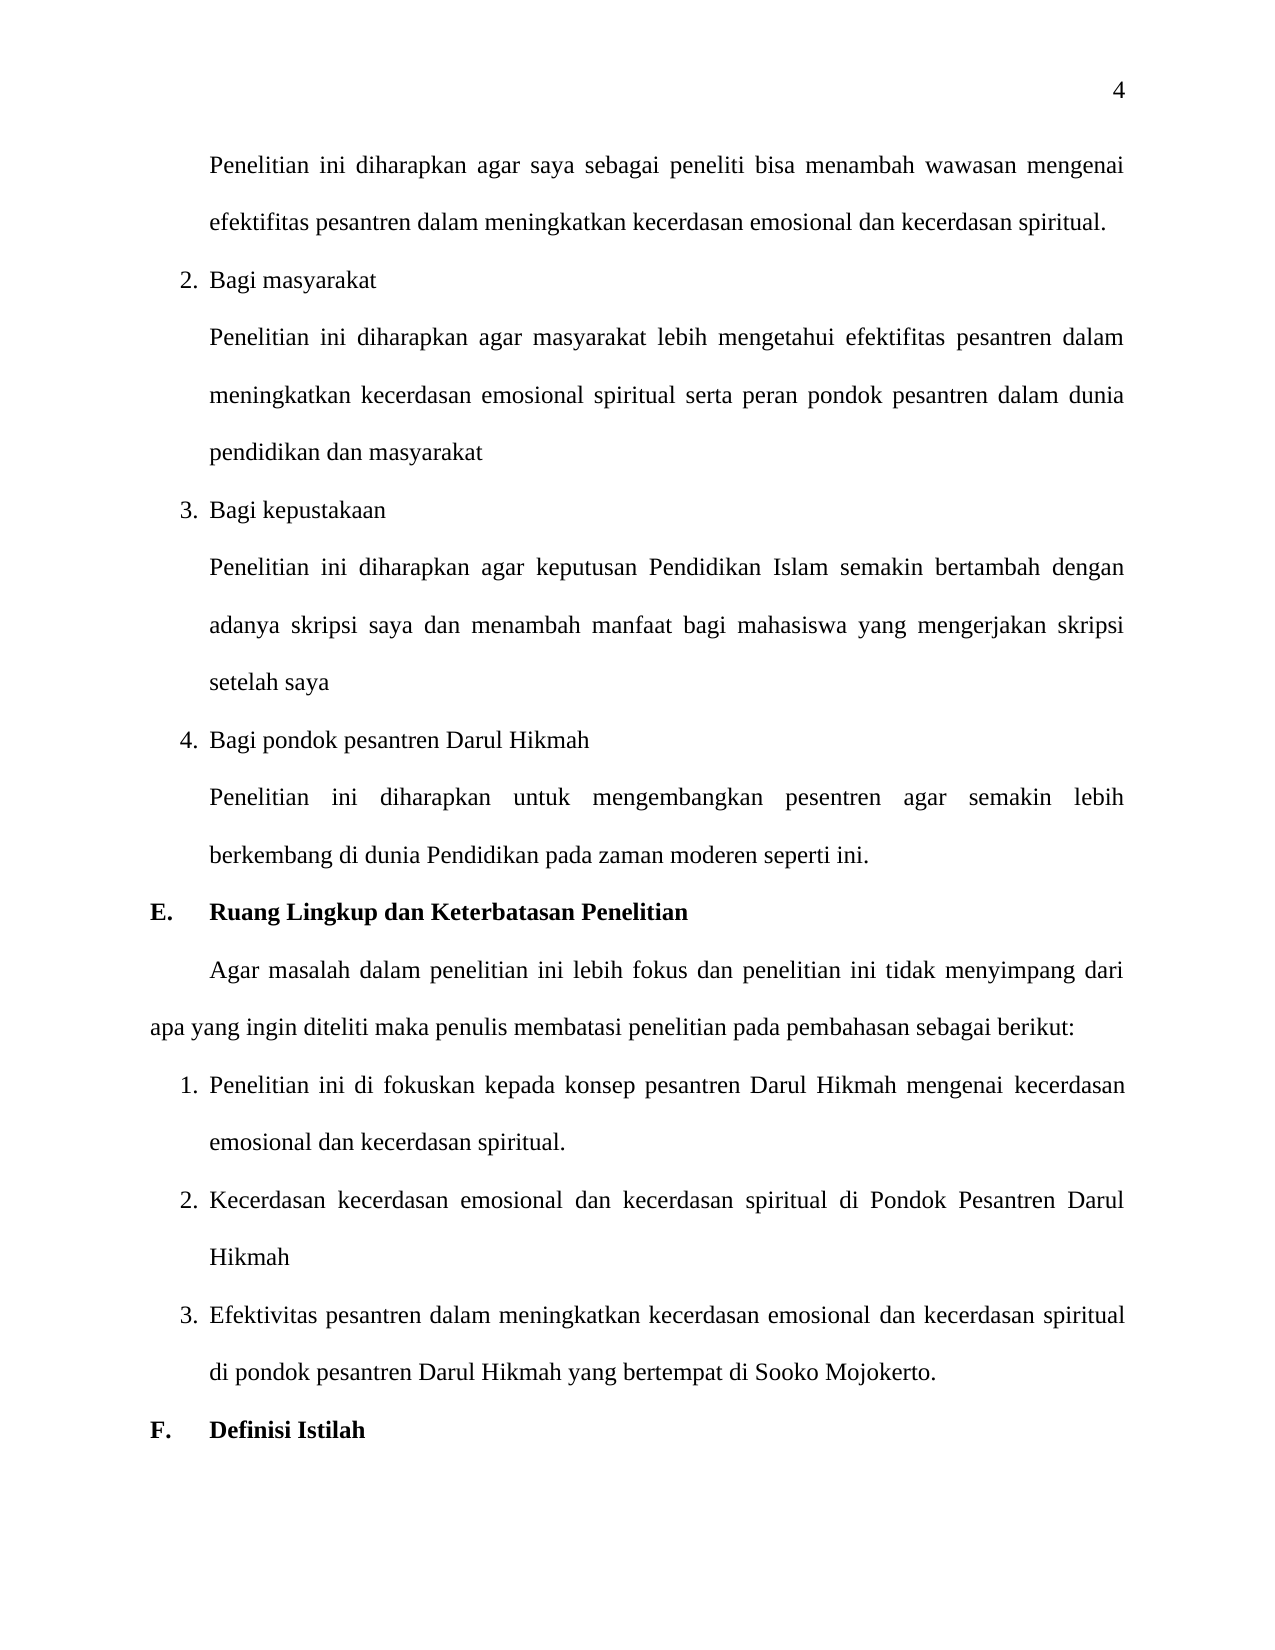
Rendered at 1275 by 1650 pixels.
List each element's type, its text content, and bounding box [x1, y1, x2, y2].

list Penelitian ini diharapkan untuk mengembangkan pesentren agar semakin lebih berkembang di dunia Pendidikan pada zaman moderen seperti ini. [209, 782, 1125, 869]
list Ruang Lingkup dan Keterbatasan Penelitian [150, 897, 1125, 926]
list Penelitian ini di fokuskan kepada konsep pesantren Darul Hikmah mengenai kecerdasan emosional dan kecerdasan spiritual. [179, 1070, 1125, 1156]
list Kecerdasan kecerdasan emosional dan kecerdasan spiritual di Pondok Pesantren Darul Hikmah [179, 1185, 1125, 1271]
text Penelitian ini diharapkan agar saya sebagai peneliti bisa menambah wawasan mengenai efektifitas pesantren dalam meningkatkan kecerdasan emosional dan kecerdasan spiritual. [209, 150, 1125, 236]
list Efektivitas pesantren dalam meningkatkan kecerdasan emosional dan kecerdasan spiritual di pondok pesantren Darul Hikmah yang bertempat di Sooko Mojokerto. [179, 1300, 1125, 1386]
list Penelitian ini diharapkan agar keputusan Pendidikan Islam semakin bertambah dengan adanya skripsi saya dan menambah manfaat bagi mahasiswa yang mengerjakan skripsi setelah saya [209, 552, 1125, 696]
list Bagi kepustakaan [179, 495, 1125, 524]
text Agar masalah dalam penelitian ini lebih fokus dan penelitian ini tidak menyimpang dari apa yang ingin diteliti maka penulis membatasi penelitian pada pembahasan sebagai berikut: [150, 955, 1125, 1041]
list Bagi masyarakat [179, 265, 1125, 294]
list Bagi pondok pesantren Darul Hikmah [179, 725, 1125, 754]
list Definisi Istilah [150, 1415, 1125, 1444]
list Penelitian ini diharapkan agar masyarakat lebih mengetahui efektifitas pesantren dalam meningkatkan kecerdasan emosional spiritual serta peran pondok pesantren dalam dunia pendidikan dan masyarakat [209, 322, 1125, 466]
